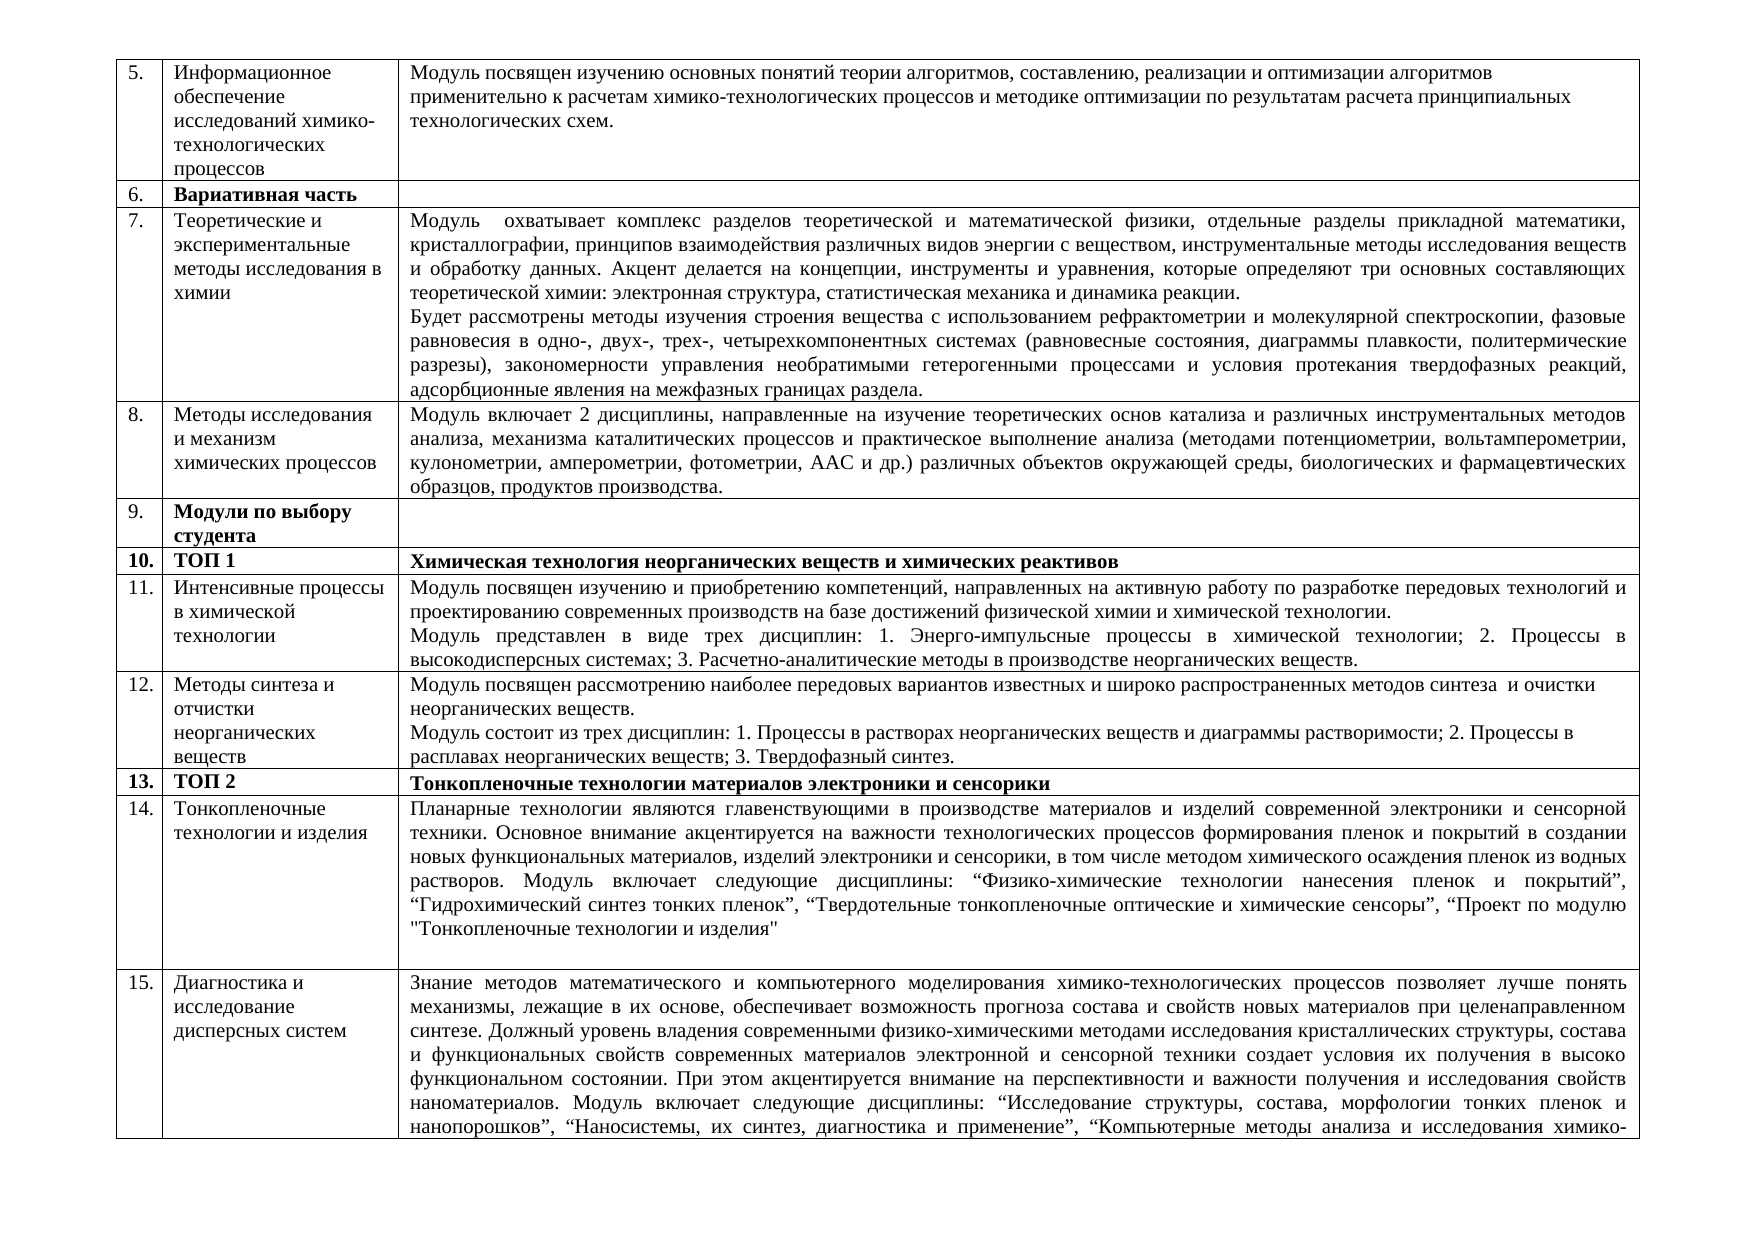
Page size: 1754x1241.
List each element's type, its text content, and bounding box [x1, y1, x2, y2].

table_cell [117, 769, 162, 795]
table_cell [117, 970, 162, 1138]
table_cell Интенсивные процессы в химической технологии [163, 575, 398, 671]
table_cell Методы исследования и механизм химических процессов [163, 402, 398, 498]
table_cell Модуль посвящен рассмотрению наиболее передовых вариантов известных и широко распространенных методов синтеза и очистки неорганических веществ. Модуль состоит из трех дисциплин: 1. Процессы в растворах неорганических веществ и диаграммы растворимости; 2. Процессы в расплавах неорганических веществ; 3. Твердофазный синтез. [399, 672, 1639, 768]
table_cell [117, 575, 162, 671]
table_cell Информационное обеспечение исследований химико-технологических процессов [163, 60, 398, 180]
table_cell Модуль посвящен изучению и приобретению компетенций, направленных на активную работу по разработке передовых технологий и проектированию современных производств на базе достижений физической химии и химической технологии. Модуль представлен в виде трех дисциплин: 1. Энерго-импульсные процессы в химической технологии; 2. Процессы в высокодисперсных системах; 3. Расчетно-аналитические методы в производстве неорганических веществ. [399, 575, 1639, 671]
table_cell [117, 181, 162, 207]
table_cell Тонкопленочные технологии и изделия [163, 796, 398, 969]
table_cell Модуль посвящен изучению основных понятий теории алгоритмов, составлению, реализации и оптимизации алгоритмов применительно к расчетам химико-технологических процессов и методике оптимизации по результатам расчета принципиальных технологических схем. [399, 60, 1639, 180]
table_cell [117, 672, 162, 768]
table_cell [117, 796, 162, 969]
table_cell ТОП 2 [163, 769, 398, 795]
table_cell [399, 499, 1639, 547]
table_cell Планарные технологии являются главенствующими в производстве материалов и изделий современной электроники и сенсорной техники. Основное внимание акцентируется на важности технологических процессов формирования пленок и покрытий в создании новых функциональных материалов, изделий электроники и сенсорики, в том числе методом химического осаждения пленок из водных растворов. Модуль включает следующие дисциплины: “Физико-химические технологии нанесения пленок и покрытий”, “Гидрохимический синтез тонких пленок”, “Твердотельные тонкопленочные оптические и химические сенсоры”, “Проект по модулю "Тонкопленочные технологии и изделия" [399, 796, 1639, 969]
table_cell [117, 208, 162, 401]
table_cell Методы синтеза и отчистки неорганических веществ [163, 672, 398, 768]
table_cell [117, 60, 162, 180]
table_cell [117, 499, 162, 547]
table_cell Вариативная часть [163, 181, 398, 207]
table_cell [163, 970, 398, 1138]
table_cell ТОП 1 [163, 548, 398, 573]
table_cell Химическая технология неорганических веществ и химических реактивов [399, 548, 1639, 573]
table_cell [399, 181, 1639, 207]
table_cell Модуль включает 2 дисциплины, направленные на изучение теоретических основ катализа и различных инструментальных методов анализа, механизма каталитических процессов и практическое выполнение анализа (методами потенциометрии, вольтамперометрии, кулонометрии, амперометрии, фотометрии, ААС и др.) различных объектов окружающей среды, биологических и фармацевтических образцов, продуктов производства. [399, 402, 1639, 498]
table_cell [399, 970, 1639, 1138]
table_cell Модули по выбору студента [163, 499, 398, 547]
table_cell [117, 402, 162, 498]
table_cell Тонкопленочные технологии материалов электроники и сенсорики [399, 769, 1639, 795]
table_cell Модуль охватывает комплекс разделов теоретической и математической физики, отдельные разделы прикладной математики, кристаллографии, принципов взаимодействия различных видов энергии с веществом, инструментальные методы исследования веществ и обработку данных. Акцент делается на концепции, инструменты и уравнения, которые определяют три основных составляющих теоретической химии: электронная структура, статистическая механика и динамика реакции. Будет рассмотрены методы изучения строения вещества с использованием рефрактометрии и молекулярной спектроскопии, фазовые равновесия в одно-, двух-, трех-, четырехкомпонентных системах (равновесные состояния, диаграммы плавкости, политермические разрезы), закономерности управления необратимыми гетерогенными процессами и условия протекания твердофазных реакций, адсорбционные явления на межфазных границах раздела. [399, 208, 1639, 401]
table_cell [117, 548, 162, 573]
table_cell Теоретические и экспериментальные методы исследования в химии [163, 208, 398, 401]
